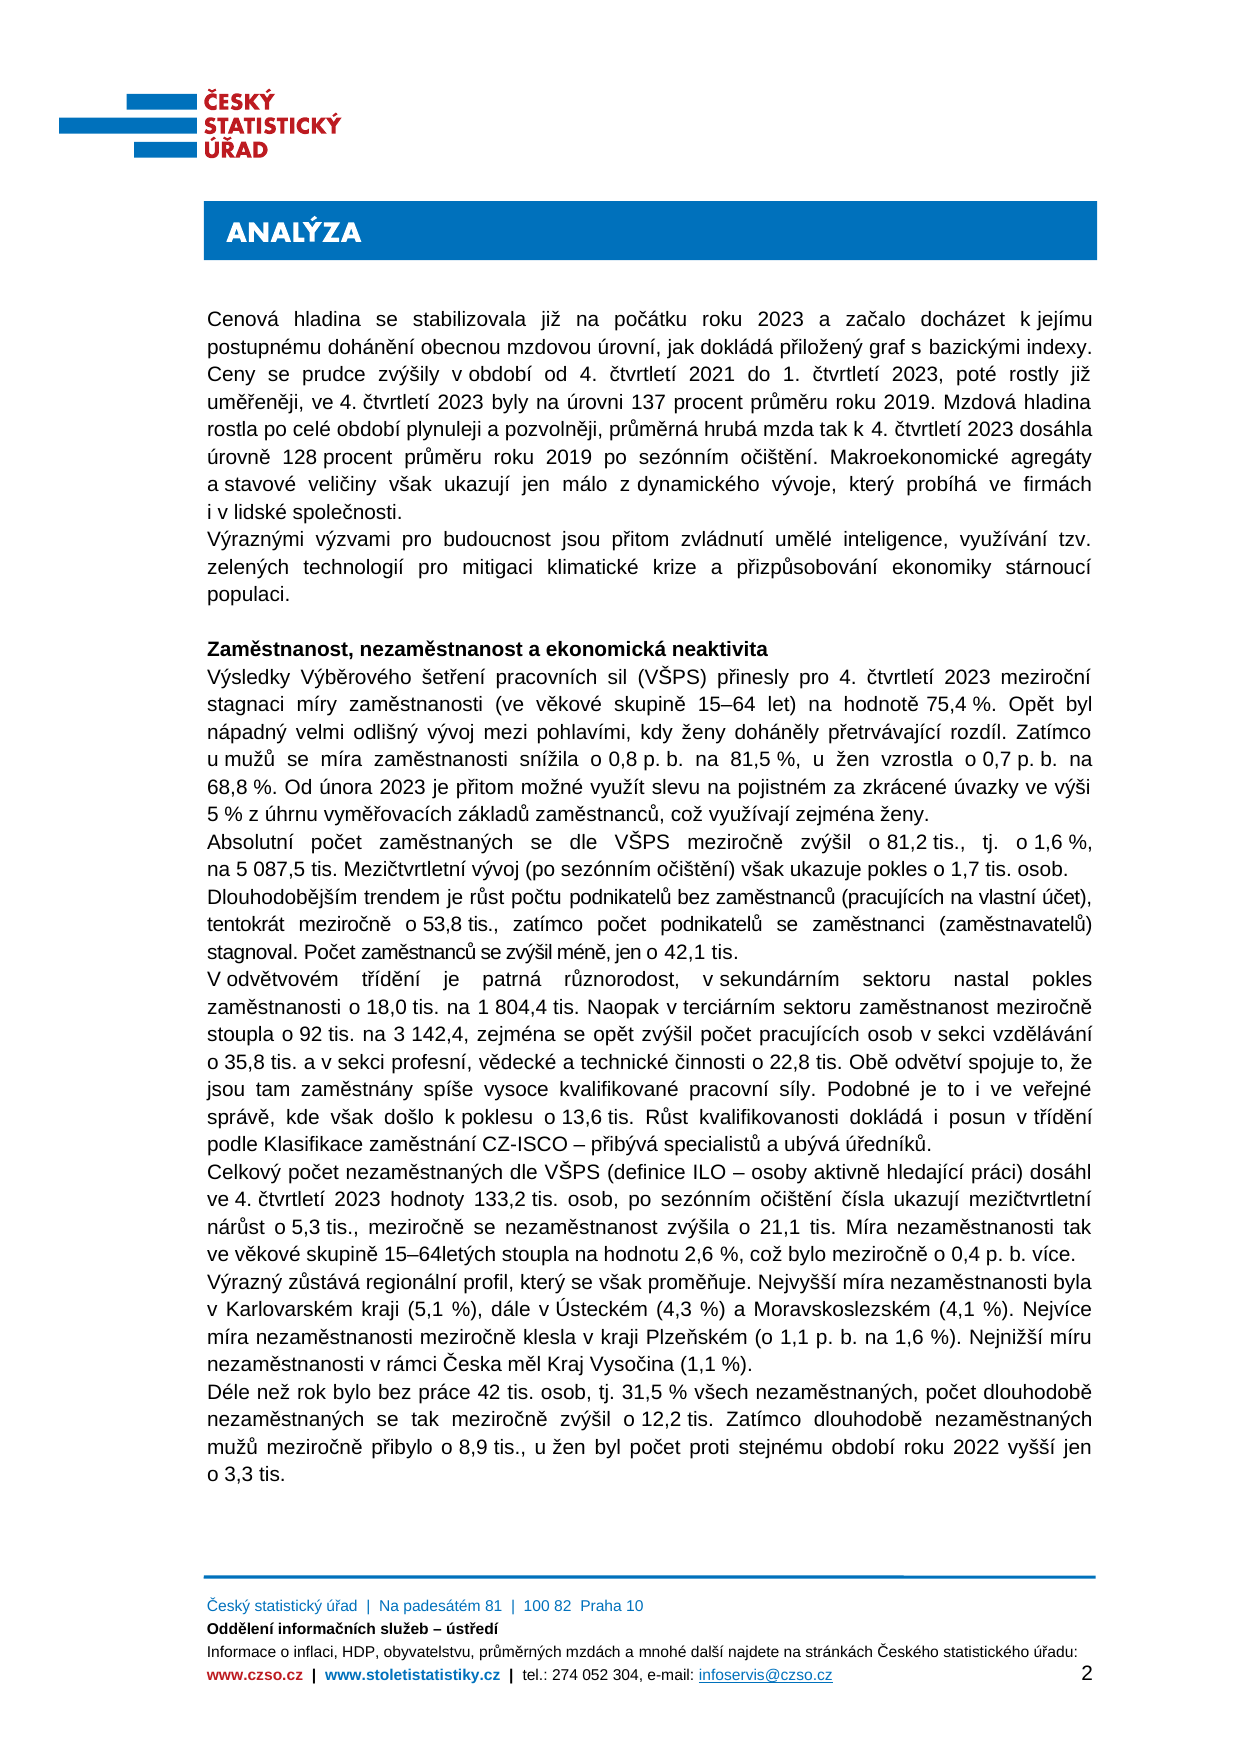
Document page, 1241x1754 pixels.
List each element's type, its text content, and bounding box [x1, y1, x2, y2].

text Výraznými výzvami pro budoucnost jsou přitom zvládnutí umělé inteligence, využívání tzv. zelených technologií pro mitigaci klimatické krize a přizpůsobování ekonomiky stárnoucí populaci. [207, 527, 1092, 606]
text Déle než rok bylo bez práce 42 tis. osob, tj. 31,5 % všech nezaměstnaných, počet dlouhodobě nezaměstnaných se tak meziročně zvýšil o 12,2 tis. Zatímco dlouhodobě nezaměstnaných mužů meziročně přibylo o 8,9 tis., u žen byl počet proti stejnému období roku 2022 vyšší jen o 3,3 tis. [207, 1379, 1092, 1486]
text Dlouhodobějším trendem je růst počtu podnikatelů bez zaměstnanců (pracujících na vlastní účet), tentokrát meziročně o 53,8 tis., zatímco počet podnikatelů se zaměstnanci (zaměstnavatelů) stagnoval. Počet zaměstnanců se zvýšil méně, jen o 42,1 tis. [207, 884, 1092, 963]
text Cenová hladina se stabilizovala již na počátku roku 2023 a začalo docházet k jejímu postupnému dohánění obecnou mzdovou úrovní, jak dokládá přiložený graf s bazickými indexy. Ceny se prudce zvýšily v období od 4. čtvrtletí 2021 do 1. čtvrtletí 2023, poté rostly již uměřeněji, ve 4. čtvrtletí 2023 byly na úrovni 137 procent průměru roku 2019. Mzdová hladina rostla po celé období plynuleji a pozvolněji, průměrná hrubá mzda tak k 4. čtvrtletí 2023 dosáhla úrovně 128 procent průměru roku 2019 po sezónním očištění. Makroekonomické agregáty a stavové veličiny však ukazují jen málo z dynamického vývoje, který probíhá ve firmách i v lidské společnosti. [207, 307, 1092, 523]
text Absolutní počet zaměstnaných se dle VŠPS meziročně zvýšil o 81,2 tis., tj. o 1,6 %, na 5 087,5 tis. Mezičtvrtletní vývoj (po sezónním očištění) však ukazuje pokles o 1,7 tis. osob. [207, 829, 1092, 881]
text Výsledky Výběrového šetření pracovních sil (VŠPS) přinesly pro 4. čtvrtletí 2023 meziroční stagnaci míry zaměstnanosti (ve věkové skupině 15–64 let) na hodnotě 75,4 %. Opět byl nápadný velmi odlišný vývoj mezi pohlavími, kdy ženy doháněly přetrvávající rozdíl. Zatímco u mužů se míra zaměstnanosti snížila o 0,8 p. b. na 81,5 %, u žen vzrostla o 0,7 p. b. na 68,8 %. Od února 2023 je přitom možné využít slevu na pojistném za zkrácené úvazky ve výši 5 % z úhrnu vyměřovacích základů zaměstnanců, což využívají zejména ženy. [207, 664, 1092, 826]
text V odvětvovém třídění je patrná různorodost, v sekundárním sektoru nastal pokles zaměstnanosti o 18,0 tis. na 1 804,4 tis. Naopak v terciárním sektoru zaměstnanost meziročně stoupla o 92 tis. na 3 142,4, zejména se opět zvýšil počet pracujících osob v sekci vzdělávání o 35,8 tis. a v sekci profesní, vědecké a technické činnosti o 22,8 tis. Obě odvětví spojuje to, že jsou tam zaměstnány spíše vysoce kvalifikované pracovní síly. Podobné je to i ve veřejné správě, kde však došlo k poklesu o 13,6 tis. Růst kvalifikovanosti dokládá i posun v třídění podle Klasifikace zaměstnání CZ-ISCO – přibývá specialistů a ubývá úředníků. [207, 967, 1092, 1156]
text Celkový počet nezaměstnaných dle VŠPS (definice ILO – osoby aktivně hledající práci) dosáhl ve 4. čtvrtletí 2023 hodnoty 133,2 tis. osob, po sezónním očištění čísla ukazují mezičtvrtletní nárůst o 5,3 tis., meziročně se nezaměstnanost zvýšila o 21,1 tis. Míra nezaměstnanosti tak ve věkové skupině 15–64letých stoupla na hodnotu 2,6 %, což bylo meziročně o 0,4 p. b. více. [207, 1159, 1092, 1266]
subtitle Zaměstnanost, nezaměstnanost a ekonomická neaktivita [207, 637, 1092, 661]
text Výrazný zůstává regionální profil, který se však proměňuje. Nejvyšší míra nezaměstnanosti byla v Karlovarském kraji (5,1 %), dále v Ústeckém (4,3 %) a Moravskoslezském (4,1 %). Nejvíce míra nezaměstnanosti meziročně klesla v kraji Plzeňském (o 1,1 p. b. na 1,6 %). Nejnižší míru nezaměstnanosti v rámci Česka měl Kraj Vysočina (1,1 %). [207, 1269, 1092, 1376]
